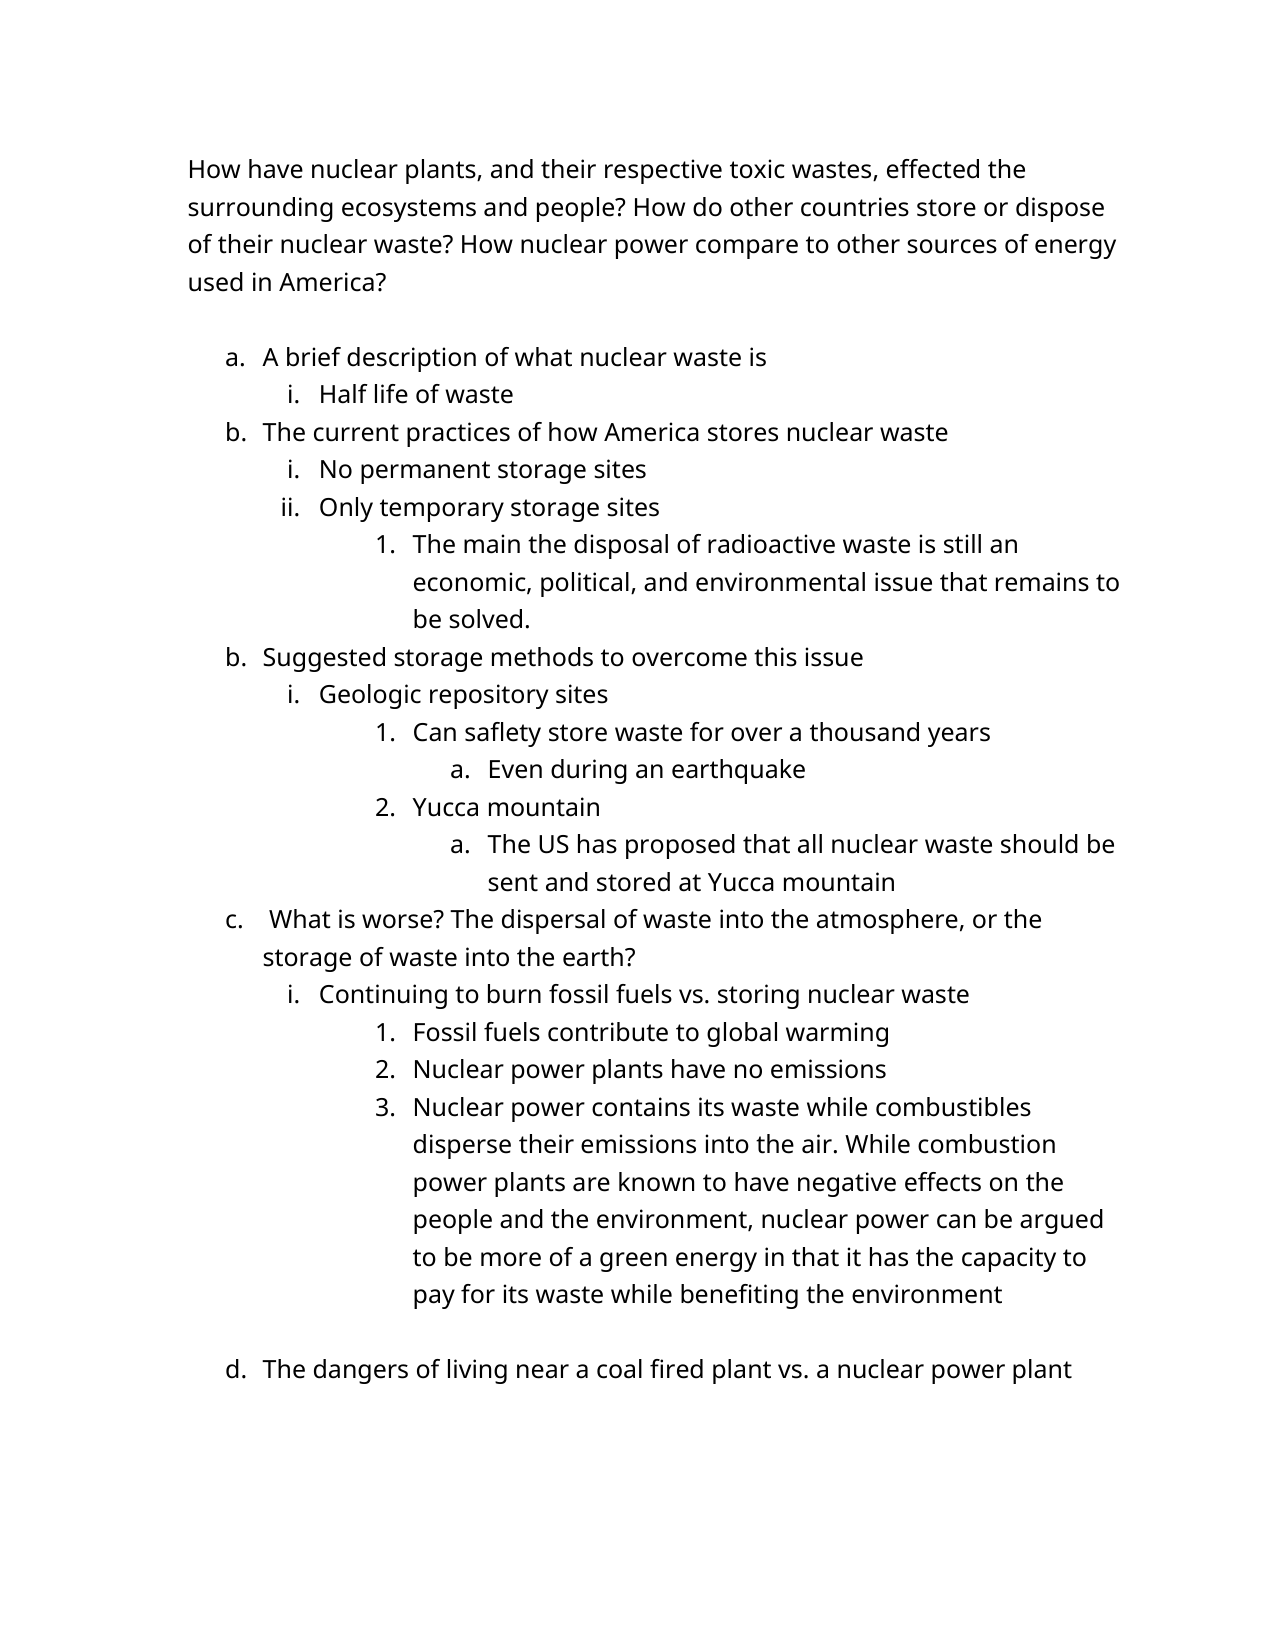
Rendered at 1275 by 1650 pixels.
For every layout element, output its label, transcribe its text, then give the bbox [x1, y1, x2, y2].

list Suggested storage methods to overcome this issue [225, 637, 1125, 675]
list Yucca mountain [375, 787, 1125, 825]
list Nuclear power plants have no emissions [375, 1050, 1125, 1087]
list Half life of waste [300, 375, 1125, 412]
list The US has proposed that all nuclear waste should be sent and stored at Yucca mountain [450, 825, 1125, 900]
list Geologic repository sites [300, 675, 1125, 712]
list Can saflety store waste for over a thousand years [375, 712, 1125, 750]
list The main the disposal of radioactive waste is still an economic, political, and environmental issue that remains to be solved. [375, 525, 1125, 637]
list Fossil fuels contribute to global warming [375, 1012, 1125, 1050]
list A brief description of what nuclear waste is [225, 337, 1125, 375]
list The current practices of how America stores nuclear waste [225, 412, 1125, 450]
list What is worse? The dispersal of waste into the atmosphere, or the storage of waste into the earth? [225, 900, 1125, 975]
list How have nuclear plants, and their respective toxic wastes, effected the surrounding ecosystems and people? How do other countries store or dispose of their nuclear waste? How nuclear power compare to other sources of energy used in America? [187, 150, 1125, 300]
list Even during an earthquake [450, 750, 1125, 787]
list Only temporary storage sites [300, 487, 1125, 525]
list No permanent storage sites [300, 450, 1125, 487]
list Continuing to burn fossil fuels vs. storing nuclear waste [300, 975, 1125, 1012]
list Nuclear power contains its waste while combustibles disperse their emissions into the air. While combustion power plants are known to have negative effects on the people and the environment, nuclear power can be argued to be more of a green energy in that it has the capacity to pay for its waste while benefiting the environment [375, 1087, 1125, 1312]
list The dangers of living near a coal fired plant vs. a nuclear power plant [225, 1350, 1125, 1387]
